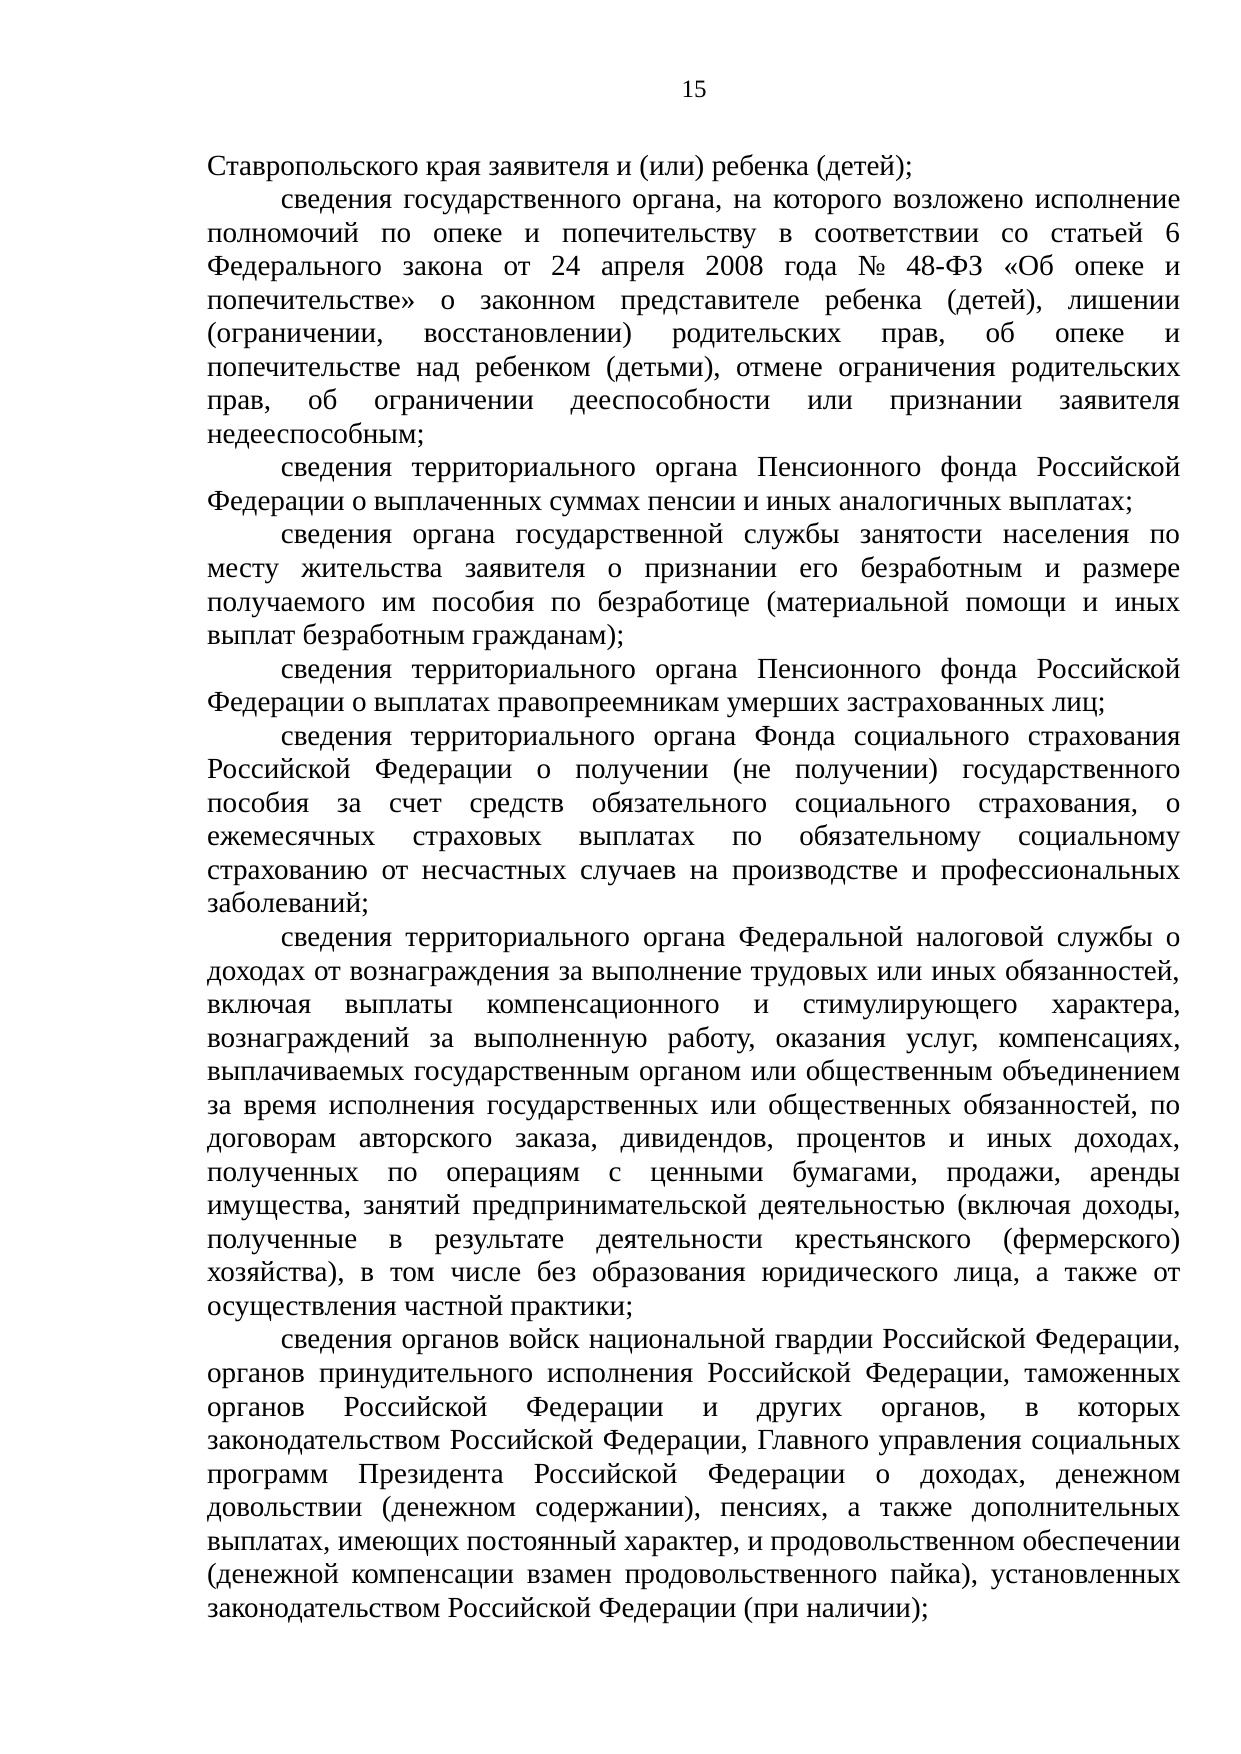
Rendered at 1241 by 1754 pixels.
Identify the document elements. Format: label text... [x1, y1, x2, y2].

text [207, 148, 1181, 181]
text сведения территориального органа Федеральной налоговой службы о доходах от вознаграждения за выполнение трудовых или иных обязанностей, включая выплаты компенсационного и стимулирующего характера, вознаграждений за выполненную работу, оказания услуг, компенсациях, выплачиваемых государственным органом или общественным объединением за время исполнения государственных или общественных обязанностей, по договорам авторского заказа, дивидендов, процентов и иных доходах, полученных по операциям с ценными бумагами, продажи, аренды имущества, занятий предпринимательской деятельностью (включая доходы, полученные в результате деятельности крестьянского (фермерского) хозяйства), в том числе без образования юридического лица, а также от осуществления частной практики; [207, 919, 1181, 1322]
text сведения территориального органа Пенсионного фонда Российской Федерации о выплатах правопреемникам умерших застрахованных лиц; [207, 651, 1181, 718]
text сведения территориального органа Пенсионного фонда Российской Федерации о выплаченных суммах пенсии и иных аналогичных выплатах; [207, 449, 1181, 517]
text сведения органа государственной службы занятости населения по месту жительства заявителя о признании его безработным и размере получаемого им пособия по безработице (материальной помощи и иных выплат безработным гражданам); [207, 517, 1181, 651]
text сведения органов войск национальной гвардии Российской Федерации, органов принудительного исполнения Российской Федерации, таможенных органов Российской Федерации и других органов, в которых законодательством Российской Федерации, Главного управления социальных программ Президента Российской Федерации о доходах, денежном довольствии (денежном содержании), пенсиях, а также дополнительных выплатах, имеющих постоянный характер, и продовольственном обеспечении (денежной компенсации взамен продовольственного пайка), установленных законодательством Российской Федерации (при наличии); [207, 1322, 1181, 1623]
text сведения государственного органа, на которого возложено исполнение полномочий по опеке и попечительству в соответствии со статьей 6 Федерального закона от 24 апреля 2008 года № 48-ФЗ «Об опеке и попечительстве» о законном представителе ребенка (детей), лишении (ограничении, восстановлении) родительских прав, об опеке и попечительстве над ребенком (детьми), отмене ограничения родительских прав, об ограничении дееспособности или признании заявителя недееспособным; [207, 181, 1181, 449]
text сведения территориального органа Фонда социального страхования Российской Федерации о получении (не получении) государственного пособия за счет средств обязательного социального страхования, о ежемесячных страховых выплатах по обязательному социальному страхованию от несчастных случаев на производстве и профессиональных заболеваний; [207, 718, 1181, 919]
